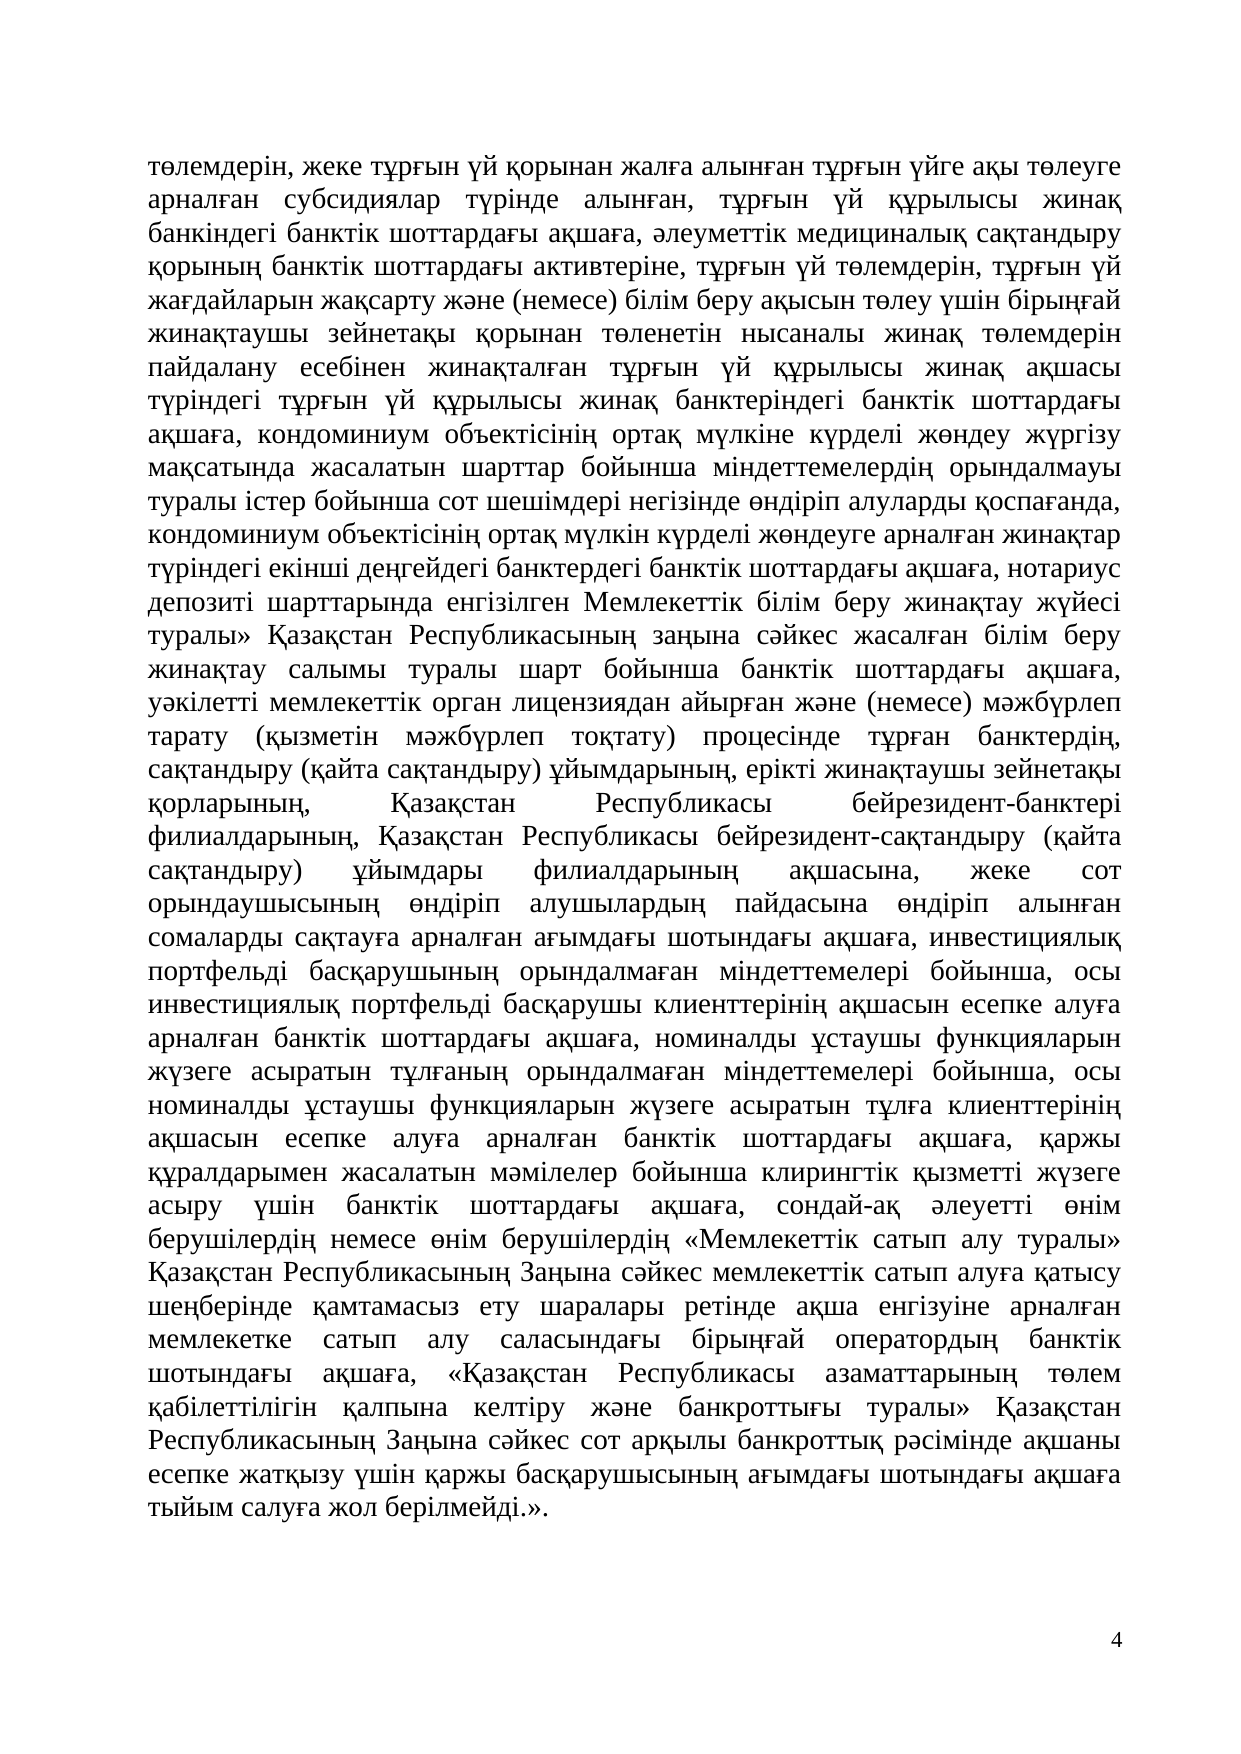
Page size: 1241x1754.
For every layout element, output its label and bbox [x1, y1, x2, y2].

text [148, 148, 1122, 1523]
